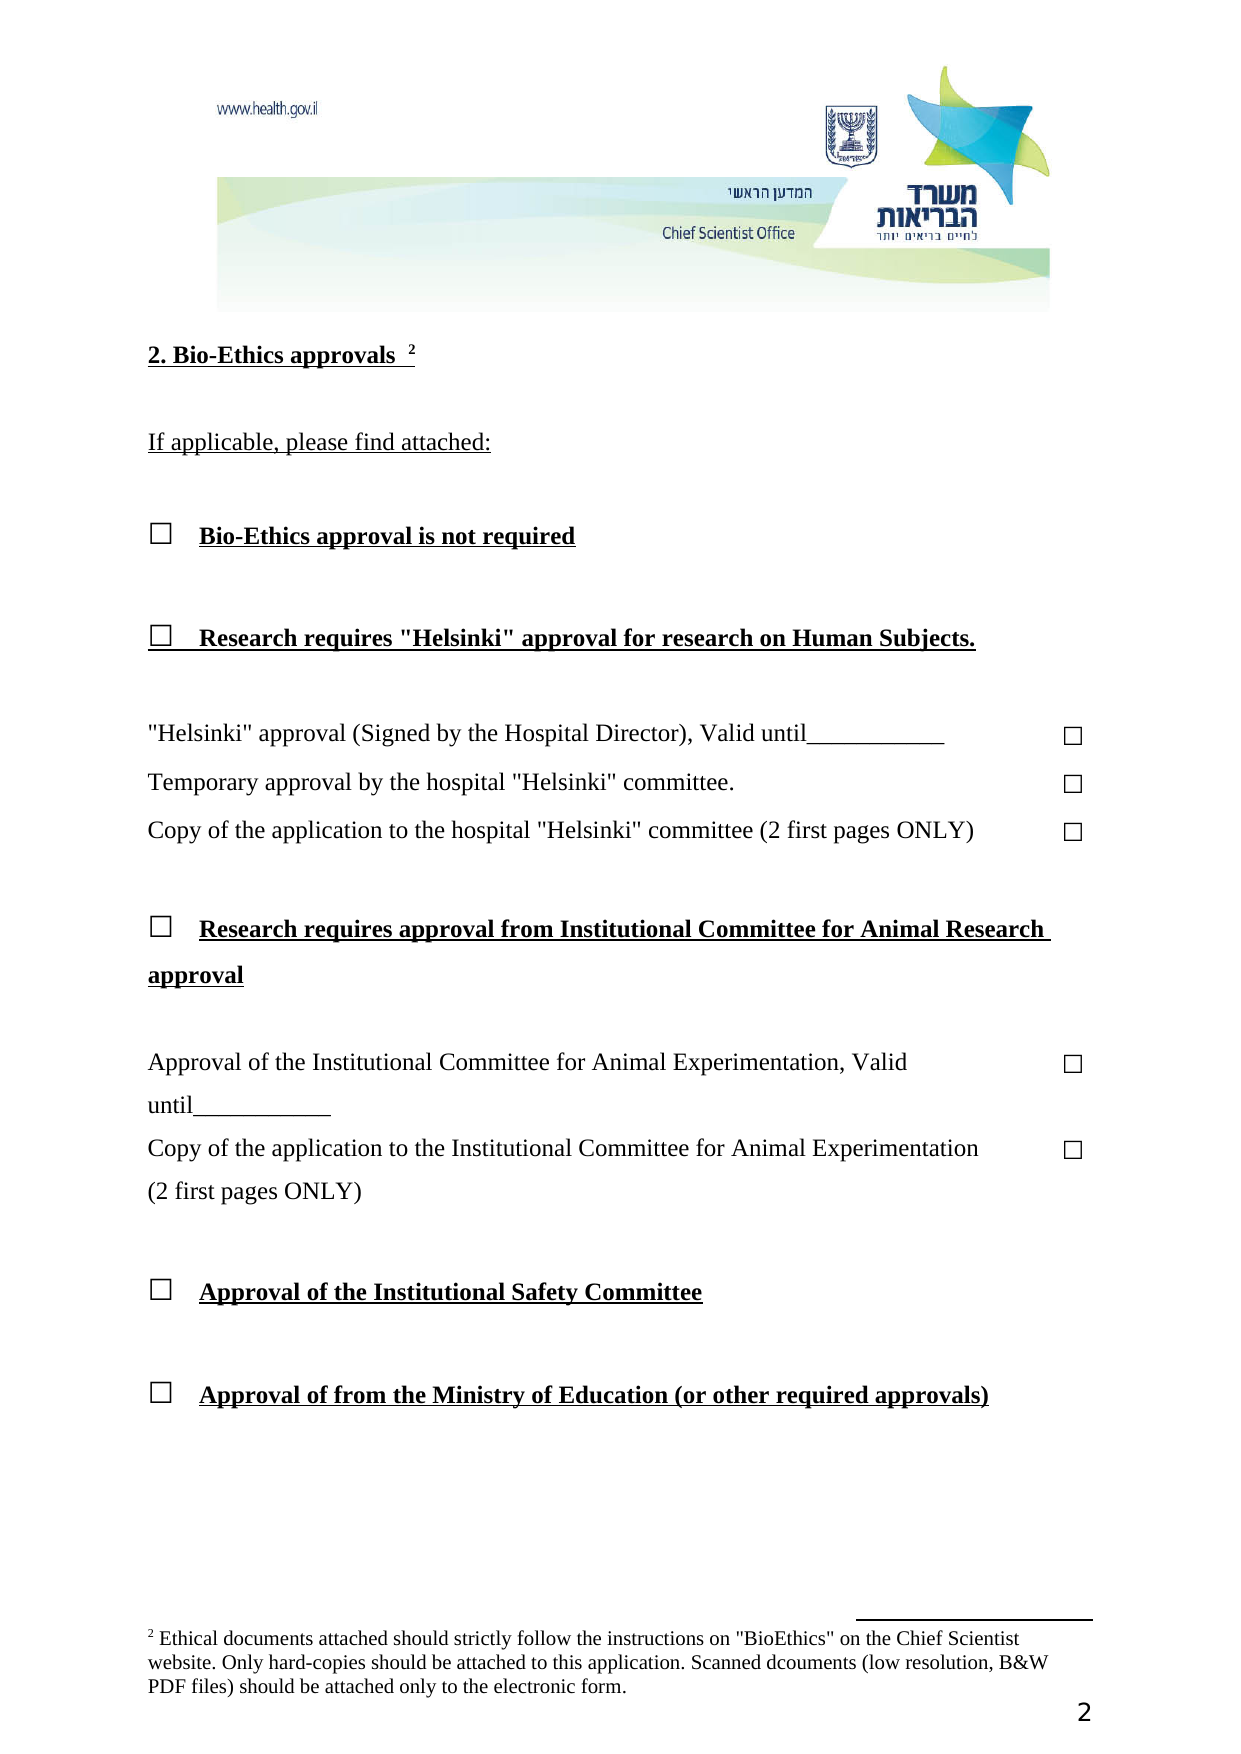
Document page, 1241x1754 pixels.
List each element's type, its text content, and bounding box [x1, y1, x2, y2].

picture [173, 23, 1093, 312]
text If applicable, please find attached: [148, 427, 1092, 456]
table_cell Copy of the application to the hospital "Helsinki" committee (2 first pages ONLY) [136, 815, 1022, 863]
text Research requires "Helsinki" approval for research on Human Subjects. [148, 616, 1092, 655]
table_header "Helsinki" approval (Signed by the Hospital Director), Valid until___________ [136, 718, 1022, 767]
table_header Approval of the Institutional Committee for Animal Experimentation, Valid until___________ [136, 1047, 1022, 1133]
text Research requires approval from Institutional Committee for Animal Research approval [148, 906, 1092, 989]
table_cell Temporary approval by the hospital "Helsinki" committee. [136, 767, 1022, 815]
text Approval of the Institutional Safety Committee [148, 1269, 1092, 1309]
text Bio-Ethics approval is not required [148, 513, 1092, 553]
text Approval of from the Ministry of Education (or other required approvals) [148, 1372, 1092, 1412]
text 2. Bio-Ethics approvals [148, 341, 1092, 369]
table_cell Copy of the application to the Institutional Committee for Animal Experimentation (2 first pages ONLY) [136, 1133, 1022, 1219]
